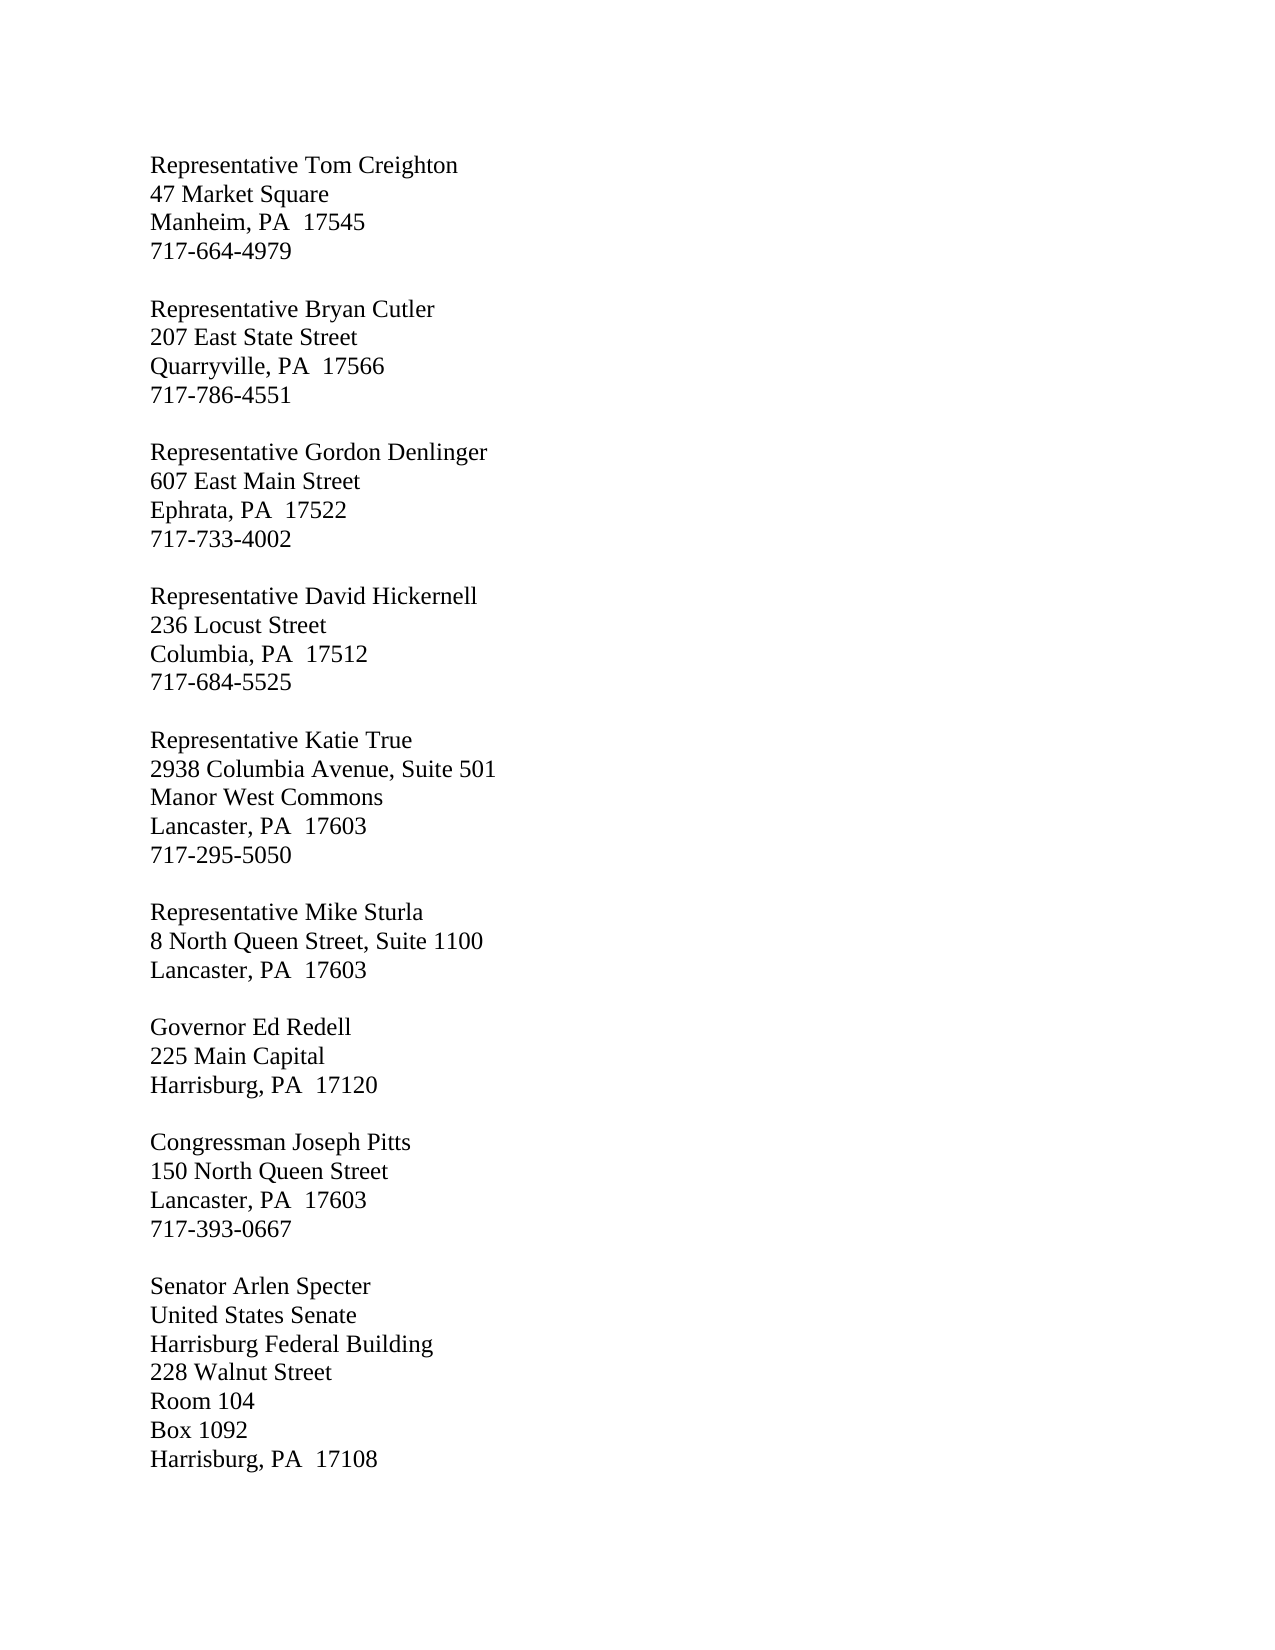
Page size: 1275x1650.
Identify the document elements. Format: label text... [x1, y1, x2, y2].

text Manheim, PA 17545 [150, 207, 1125, 236]
text 2938 Columbia Avenue, Suite 501 [150, 754, 1125, 782]
text Harrisburg, PA 17108 [150, 1444, 1125, 1472]
text 236 Locust Street [150, 610, 1125, 639]
text 150 North Queen Street [150, 1156, 1125, 1185]
text 717-295-5050 [150, 840, 1125, 869]
text Room 104 [150, 1386, 1125, 1415]
text United States Senate [150, 1300, 1125, 1329]
text Manor West Commons [150, 782, 1125, 811]
text 717-733-4002 [150, 524, 1125, 552]
text 47 Market Square [150, 179, 1125, 207]
text Harrisburg, PA 17120 [150, 1070, 1125, 1099]
text Quarryville, PA 17566 [150, 351, 1125, 380]
text 607 East Main Street [150, 466, 1125, 495]
text 717-393-0667 [150, 1214, 1125, 1242]
text Harrisburg Federal Building [150, 1329, 1125, 1357]
text Lancaster, PA 17603 [150, 811, 1125, 840]
text Representative Mike Sturla [150, 897, 1125, 926]
text 207 East State Street [150, 322, 1125, 351]
text Governor Ed Redell [150, 1012, 1125, 1041]
text 225 Main Capital [150, 1041, 1125, 1070]
text Representative Tom Creighton [150, 150, 1125, 179]
text 717-664-4979 [150, 236, 1125, 265]
text 717-786-4551 [150, 380, 1125, 409]
text Representative Katie True [150, 725, 1125, 754]
text Lancaster, PA 17603 [150, 1185, 1125, 1214]
text 228 Walnut Street [150, 1357, 1125, 1386]
text Lancaster, PA 17603 [150, 955, 1125, 984]
text Senator Arlen Specter [150, 1271, 1125, 1300]
text Representative Bryan Cutler [150, 294, 1125, 322]
text Representative David Hickernell [150, 581, 1125, 610]
text Ephrata, PA 17522 [150, 495, 1125, 524]
text Congressman Joseph Pitts [150, 1127, 1125, 1156]
text Representative Gordon Denlinger [150, 437, 1125, 466]
text 717-684-5525 [150, 667, 1125, 696]
text 8 North Queen Street, Suite 1100 [150, 926, 1125, 955]
text Box 1092 [150, 1415, 1125, 1444]
text Columbia, PA 17512 [150, 639, 1125, 667]
